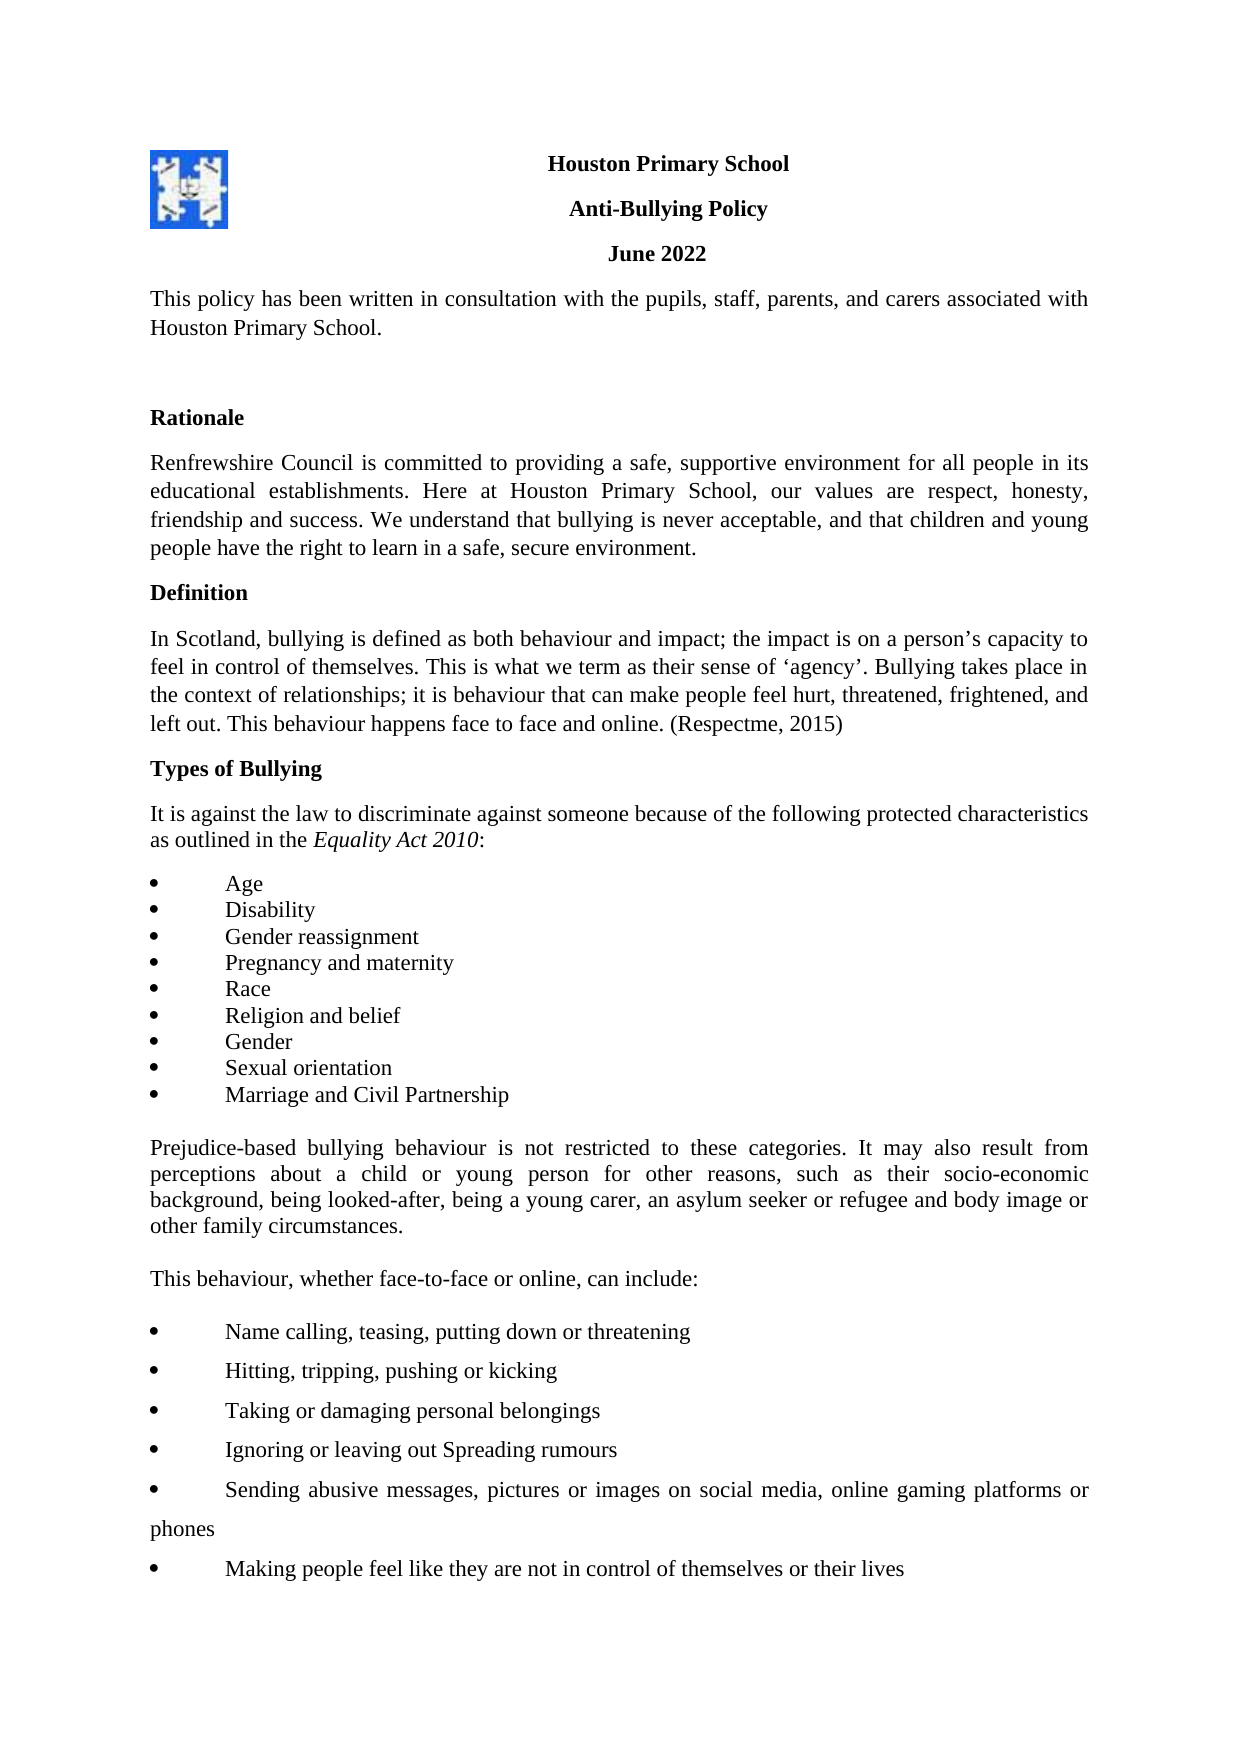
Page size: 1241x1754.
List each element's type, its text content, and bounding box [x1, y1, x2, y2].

list Hitting, tripping, pushing or kicking [150, 1357, 1090, 1384]
list Race [150, 975, 1090, 1002]
list Making people feel like they are not in control of themselves or their lives [150, 1555, 1090, 1581]
text Renfrewshire Council is committed to providing a safe, supportive environment for all people in its educational establishments. Here at Houston Primary School, our values are respect, honesty, friendship and success. We understand that bullying is never acceptable, and that children and young people have the right to learn in a safe, secure environment. [150, 449, 1090, 561]
list Pregnancy and maternity [150, 949, 1090, 975]
list Gender [150, 1028, 1090, 1054]
text In Scotland, bullying is defined as both behaviour and impact; the impact is on a person’s capacity to feel in control of themselves. This is what we term as their sense of ‘agency’. Bullying takes place in the context of relationships; it is behaviour that can make people feel hurt, threatened, frightened, and left out. This behaviour happens face to face and online. (Respectme, 2015) [150, 624, 1090, 736]
list Name calling, teasing, putting down or threatening [150, 1318, 1090, 1344]
list Disability [150, 896, 1090, 923]
list Taking or damaging personal belongings [150, 1397, 1090, 1423]
list Sending abusive messages, pictures or images on social media, online gaming platforms or phones [150, 1476, 1090, 1542]
text Rationale [150, 404, 1090, 430]
text This behaviour, whether face-to-face or online, can include: [150, 1265, 1090, 1292]
picture [150, 150, 229, 229]
text Definition [150, 579, 1090, 606]
text Anti-Bullying Policy [229, 195, 1090, 221]
text Types of Bullying [150, 755, 1090, 781]
list Marriage and Civil Partnership [150, 1081, 1090, 1107]
list Gender reassignment [150, 923, 1090, 949]
text Houston Primary School [229, 150, 1090, 176]
text It is against the law to discriminate against someone because of the following protected characteristics as outlined in the Equality Act 2010: [150, 800, 1090, 853]
text Prejudice-based bullying behaviour is not restricted to these categories. It may also result from perceptions about a child or young person for other reasons, such as their socio-economic background, being looked-after, being a young carer, an asylum seeker or refugee and body image or other family circumstances. [150, 1133, 1090, 1239]
list Ignoring or leaving out Spreading rumours [150, 1436, 1090, 1463]
list Religion and belief [150, 1002, 1090, 1028]
text This policy has been written in consultation with the pupils, staff, parents, and carers associated with Houston Primary School. [150, 285, 1090, 340]
list Age [150, 870, 1090, 896]
text June 2022 [150, 240, 1090, 267]
list Sexual orientation [150, 1054, 1090, 1081]
